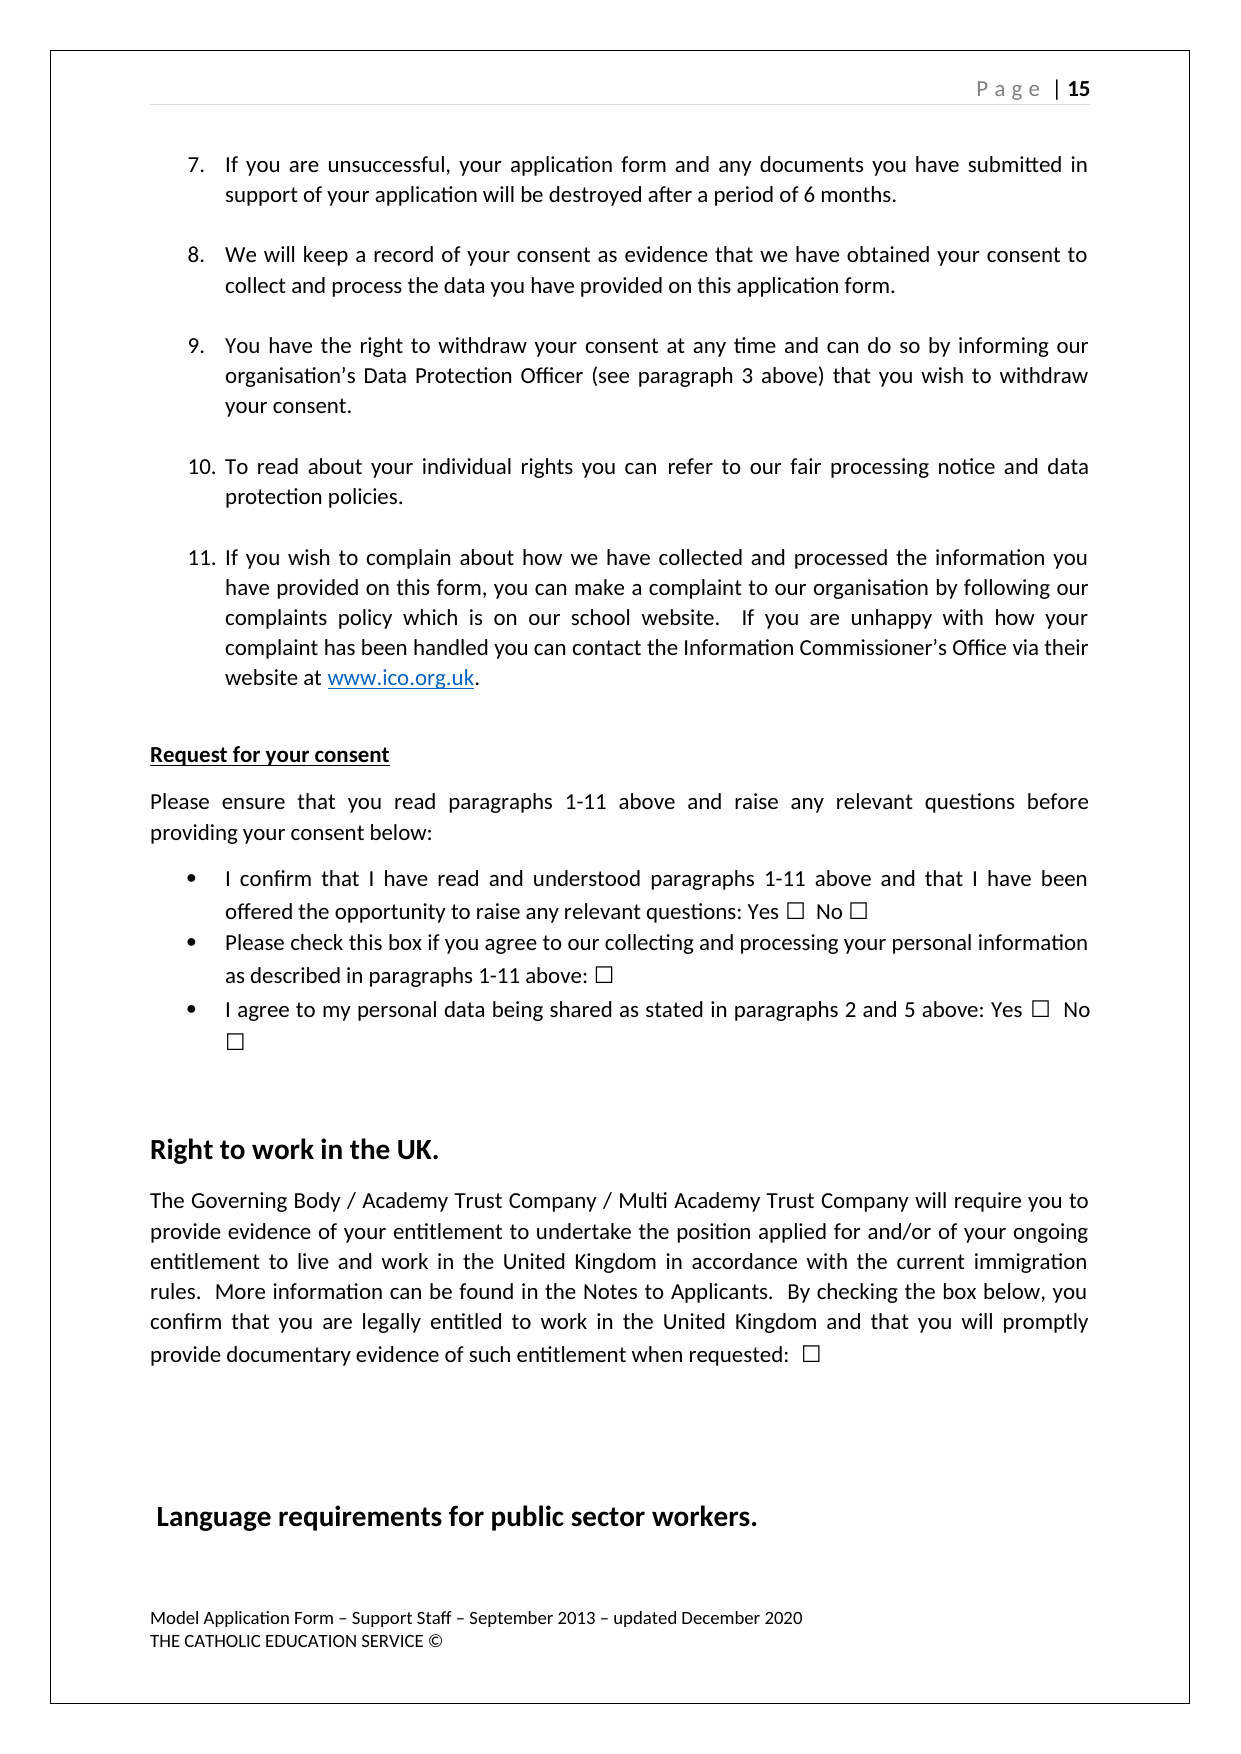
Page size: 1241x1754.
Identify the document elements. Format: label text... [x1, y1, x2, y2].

list I agree to my personal data being shared as stated in paragraphs 2 and 5 above: Yes No [187, 992, 1090, 1057]
list If you wish to complain about how we have collected and processed the information you have provided on this form, you can make a complaint to our organisation by following our complaints policy which is on our school website. If you are unhappy with how your complaint has been handled you can contact the Information Commissioner’s Office via their website at www.ico.org.uk. [187, 543, 1090, 692]
text The Governing Body / Academy Trust Company / Multi Academy Trust Company will require you to provide evidence of your entitlement to undertake the position applied for and/or of your ongoing entitlement to live and work in the United Kingdom in accordance with the current immigration rules. More information can be found in the Notes to Applicants. By checking the box below, you confirm that you are legally entitled to work in the United Kingdom and that you will promptly provide documentary evidence of such entitlement when requested: [150, 1187, 1090, 1369]
list We will keep a record of your consent as evidence that we have obtained your consent to collect and process the data you have provided on this application form. [187, 241, 1090, 299]
list I confirm that I have read and understood paragraphs 1-11 above and that I have been offered the opportunity to raise any relevant questions: Yes No [187, 864, 1090, 926]
list If you are unsuccessful, your application form and any documents you have submitted in support of your application will be destroyed after a period of 6 months. [187, 150, 1090, 208]
text Language requirements for public sector workers. [150, 1498, 1090, 1534]
list You have the right to withdraw your consent at any time and can do so by informing our organisation’s Data Protection Officer (see paragraph 3 above) that you wish to withdraw your consent. [187, 331, 1090, 420]
text Request for your consent [150, 741, 1090, 769]
list To read about your individual rights you can refer to our fair processing notice and data protection policies. [187, 452, 1090, 510]
text Right to work in the UK. [150, 1131, 1090, 1167]
text Please ensure that you read paragraphs 1-11 above and raise any relevant questions before providing your consent below: [150, 787, 1090, 846]
list Please check this box if you agree to our collecting and processing your personal information as described in paragraphs 1-11 above: [187, 928, 1090, 990]
